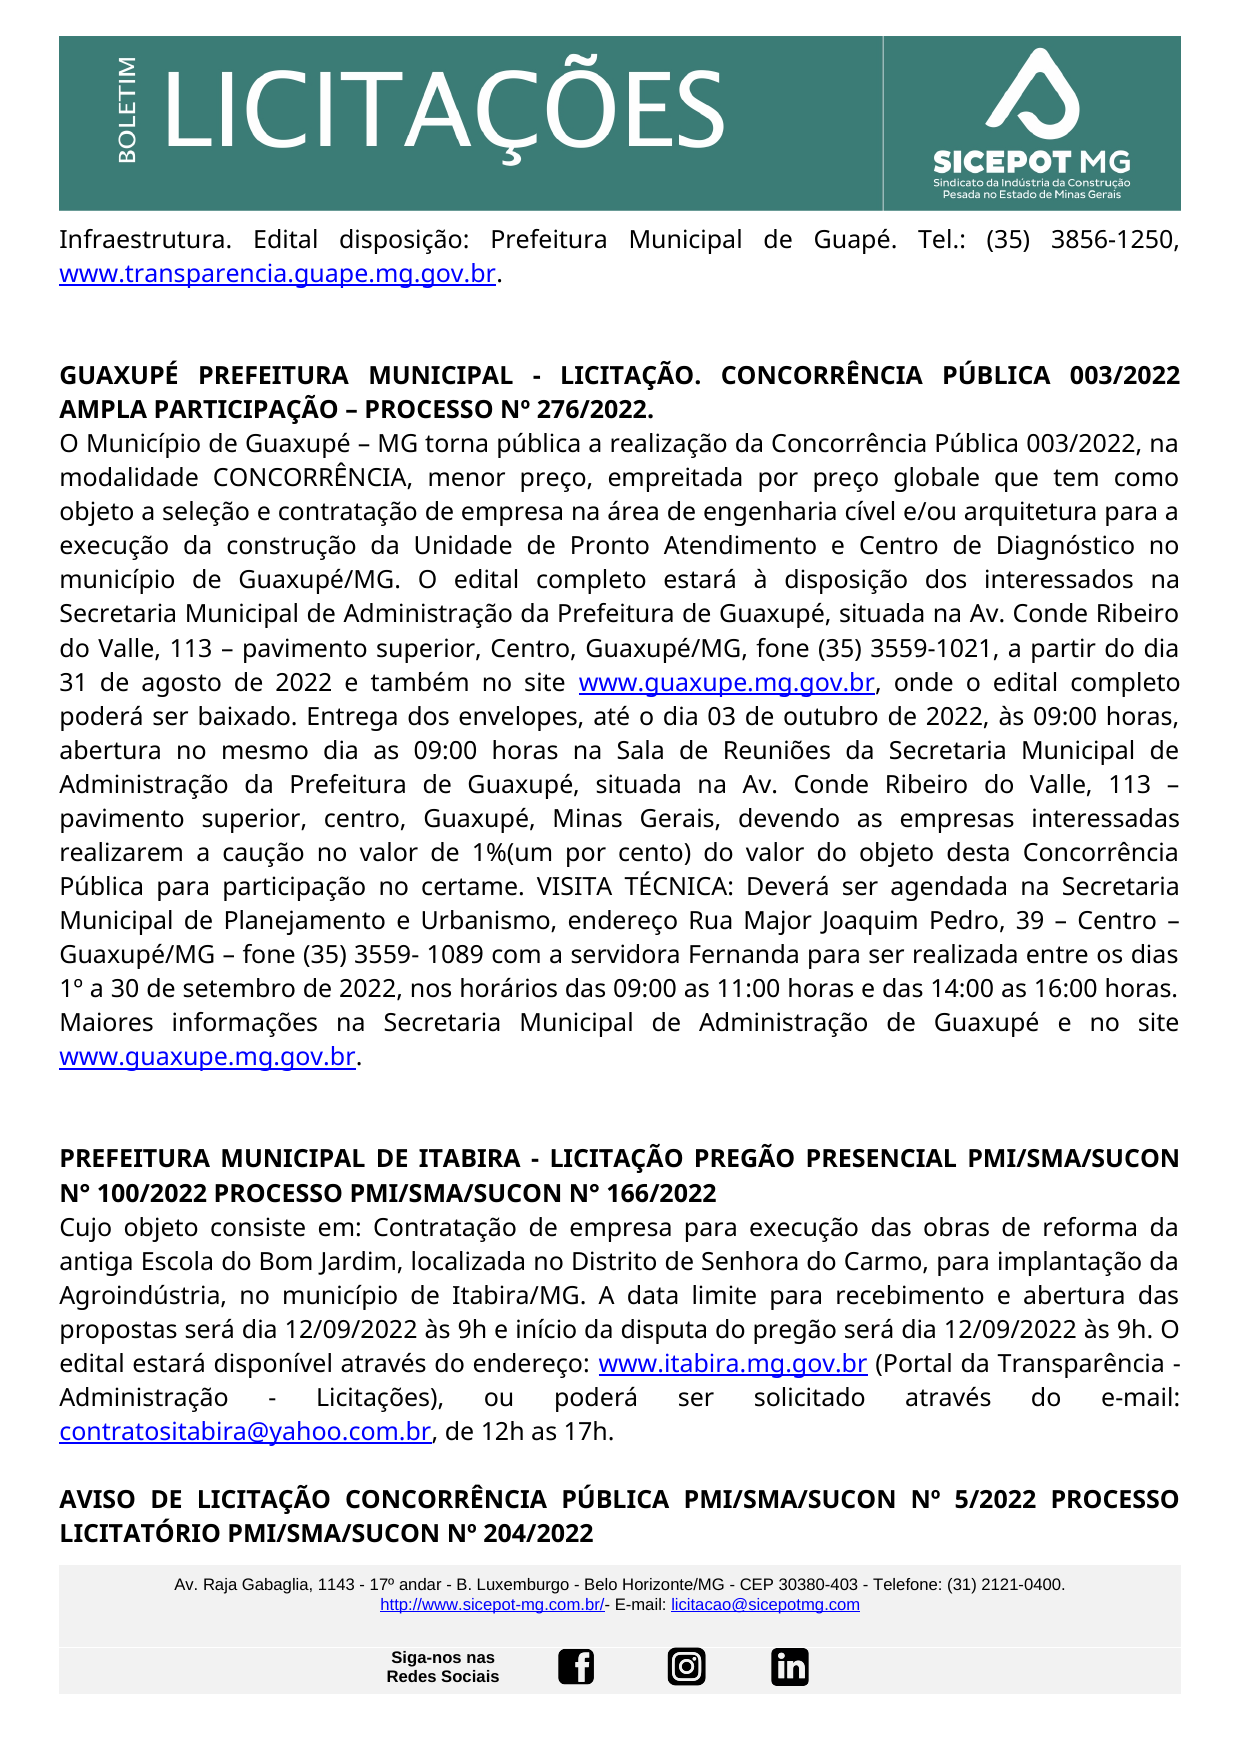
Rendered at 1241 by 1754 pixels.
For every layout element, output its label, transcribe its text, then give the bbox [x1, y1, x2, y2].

text AVISO DE LICITAÇÃO CONCORRÊNCIA PÚBLICA PMI/SMA/SUCON Nº 5/2022 PROCESSO LICITATÓRIO PMI/SMA/SUCON Nº 204/2022 [59, 1482, 1181, 1550]
text PREFEITURA MUNICIPAL DE ITABIRA - LICITAÇÃO PREGÃO PRESENCIAL PMI/SMA/SUCON N° 100/2022 PROCESSO PMI/SMA/SUCON N° 166/2022 [59, 1141, 1181, 1209]
text Cujo objeto consiste em: Contratação de empresa para execução das obras de reforma da antiga Escola do Bom Jardim, localizada no Distrito de Senhora do Carmo, para implantação da Agroindústria, no município de Itabira/MG. A data limite para recebimento e abertura das propostas será dia 12/09/2022 às 9h e início da disputa do pregão será dia 12/09/2022 às 9h. O edital estará disponível através do endereço: www.itabira.mg.gov.br (Portal da Transparência - Administração - Licitações), ou poderá ser solicitado através do e-mail: contratositabira@yahoo.com.br, de 12h as 17h. [59, 1209, 1181, 1448]
text GUAXUPÉ PREFEITURA MUNICIPAL - LICITAÇÃO. CONCORRÊNCIA PÚBLICA 003/2022 AMPLA PARTICIPAÇÃO – PROCESSO Nº 276/2022. [59, 358, 1181, 426]
picture [557, 1648, 594, 1685]
text O Município de Guaxupé – MG torna pública a realização da Concorrência Pública 003/2022, na modalidade CONCORRÊNCIA, menor preço, empreitada por preço globale que tem como objeto a seleção e contratação de empresa na área de engenharia cível e/ou arquitetura para a execução da construção da Unidade de Pronto Atendimento e Centro de Diagnóstico no município de Guaxupé/MG. O edital completo estará à disposição dos interessados na Secretaria Municipal de Administração da Prefeitura de Guaxupé, situada na Av. Conde Ribeiro do Valle, 113 – pavimento superior, Centro, Guaxupé/MG, fone (35) 3559-1021, a partir do dia 31 de agosto de 2022 e também no site www.guaxupe.mg.gov.br, onde o edital completo poderá ser baixado. Entrega dos envelopes, até o dia 03 de outubro de 2022, às 09:00 horas, abertura no mesmo dia as 09:00 horas na Sala de Reuniões da Secretaria Municipal de Administração da Prefeitura de Guaxupé, situada na Av. Conde Ribeiro do Valle, 113 – pavimento superior, centro, Guaxupé, Minas Gerais, devendo as empresas interessadas realizarem a caução no valor de 1%(um por cento) do valor do objeto desta Concorrência Pública para participação no certame. VISITA TÉCNICA: Deverá ser agendada na Secretaria Municipal de Planejamento e Urbanismo, endereço Rua Major Joaquim Pedro, 39 – Centro – Guaxupé/MG – fone (35) 3559- 1089 com a servidora Fernanda para ser realizada entre os dias 1º a 30 de setembro de 2022, nos horários das 09:00 as 11:00 horas e das 14:00 as 16:00 horas. Maiores informações na Secretaria Municipal de Administração de Guaxupé e no site www.guaxupe.mg.gov.br. [59, 426, 1181, 1073]
picture [59, 36, 1181, 211]
picture [667, 1647, 706, 1686]
picture [771, 1648, 809, 1686]
